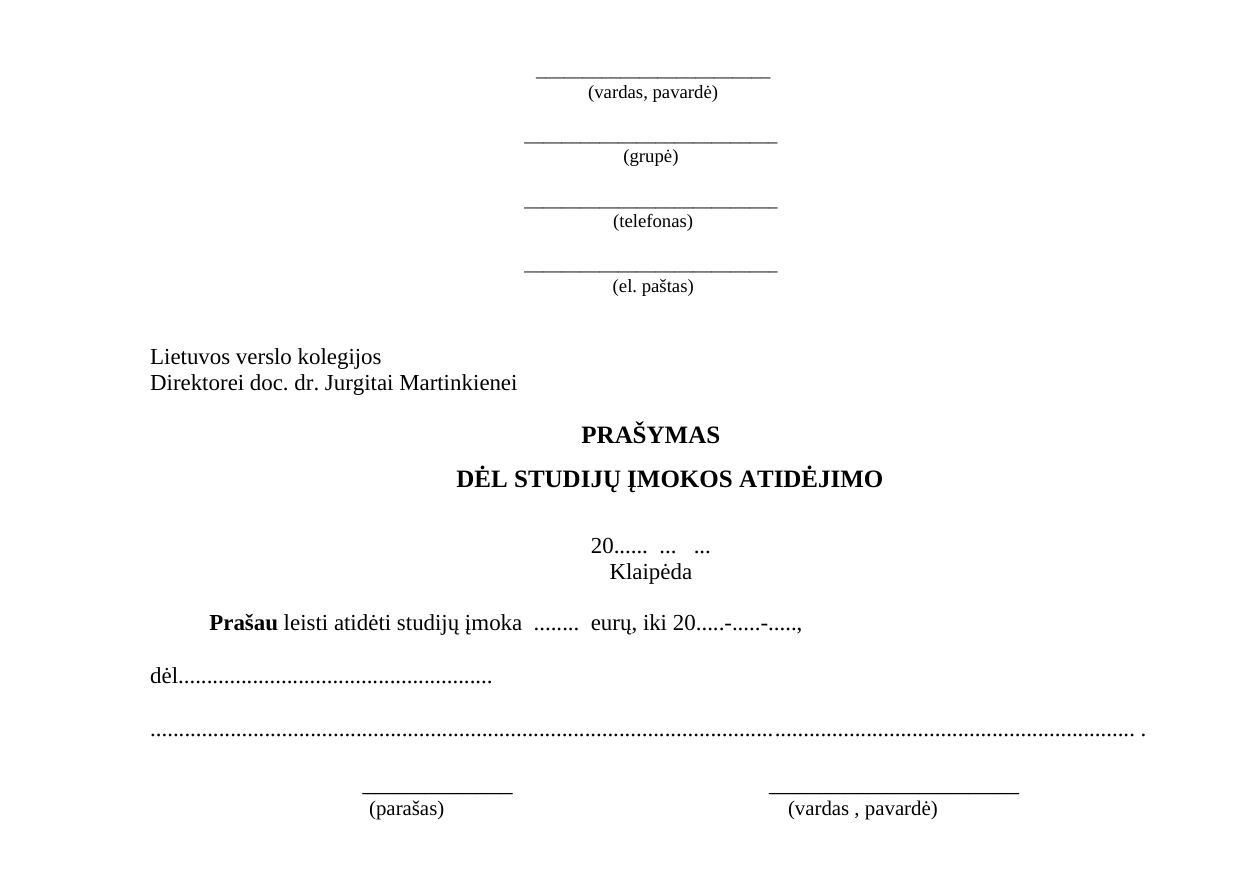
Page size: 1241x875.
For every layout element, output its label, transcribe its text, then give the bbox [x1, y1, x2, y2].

text ___________________________ [150, 253, 1151, 275]
text Klaipėda [150, 558, 1151, 584]
text Direkorei doc. dr. Jurgitai Martinkienei [150, 369, 1151, 396]
text Prašau leisti atidėti studijų įmoka ........ eurų, iki 20.....-.....-....., dėl....................................................... [150, 609, 1151, 688]
text (grupė) [150, 145, 1151, 167]
text (el. paštas) [150, 275, 1151, 296]
text DĖL STUDIJŲ ĮMOKOS ATIDĖJIMO [300, 464, 1151, 492]
text 20...... ... ... [150, 532, 1151, 558]
text _________________________ [150, 59, 1151, 81]
text ___________________________ [150, 124, 1151, 145]
text (parašas) (vardas , pavardė) [150, 796, 1151, 820]
text ____________ ____________________ [150, 768, 1151, 796]
text ___________________________ [150, 188, 1151, 210]
text (vardas, pavardė) [150, 81, 1151, 102]
text ............................................................................................................................................................................ . [150, 715, 1151, 741]
text PRAŠYMAS [150, 421, 1151, 449]
text Lietuvos verslo kolegijos [150, 343, 1151, 369]
text (elefonas) [150, 210, 1151, 232]
